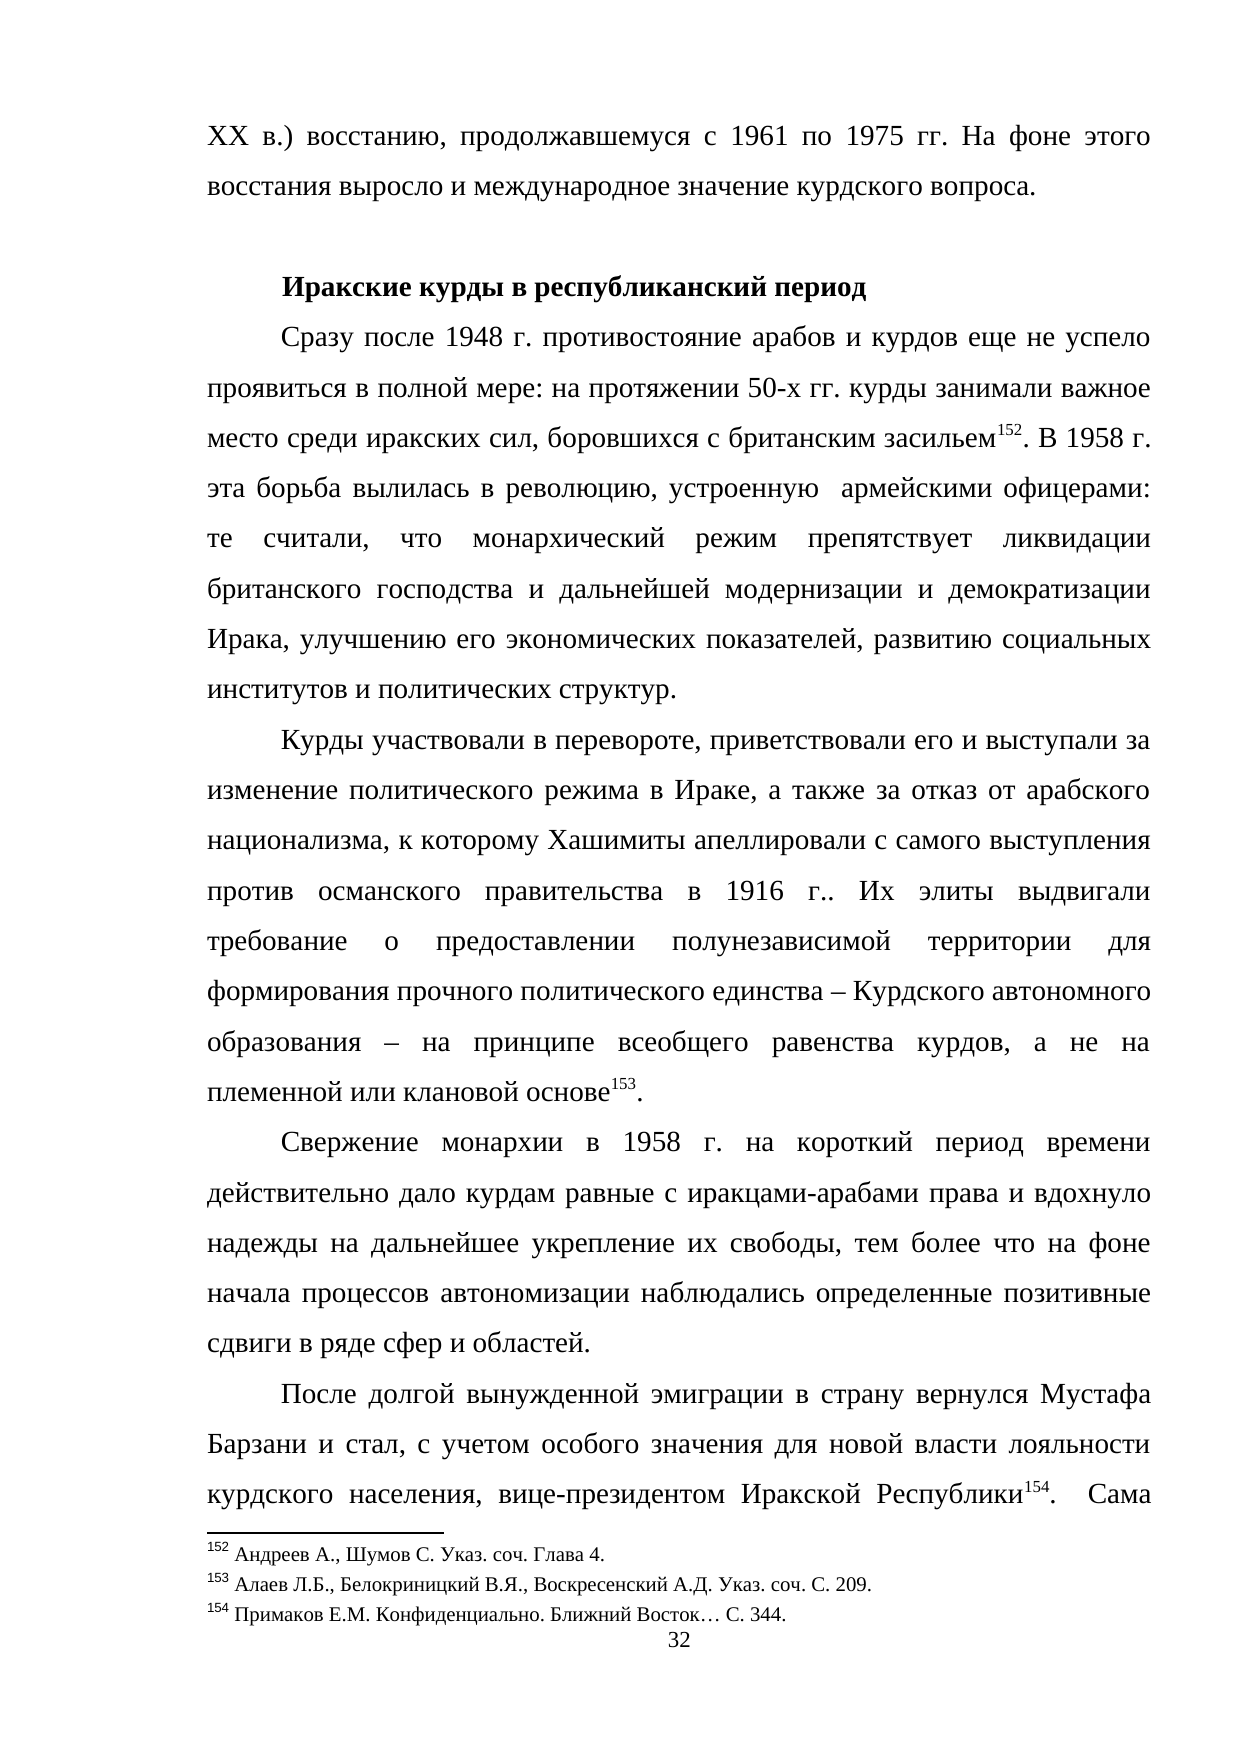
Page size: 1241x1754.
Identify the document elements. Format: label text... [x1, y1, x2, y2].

text Свержение монархии в 1958 г. на короткий период времени действительно дало курдам равные с иракцами-арабами права и вдохнуло надежды на дальнейшее укрепление их свободы, тем более что на фоне начала процессов автономизации наблюдались определенные позитивные сдвиги в ряде сфер и областей. [207, 1124, 1152, 1359]
text Курды участвовали в перевороте, приветствовали его и выступали за изменение политического режима в Ираке, а также за отказ от арабского национализма, к которому Хашимиты апеллировали с самого выступления против османского правительства в 1916 г.. Их элиты выдвигали требование о предоставлении полунезависимой территории для формирования прочного политического единства – Курдского автономного образования – на принципе всеобщего равенства курдов, а не на племенной или клановой основе. [207, 722, 1152, 1108]
text Иракские курды в республиканский период [207, 269, 1152, 303]
text Сразу после 1948 г. противостояние арабов и курдов еще не успело проявиться в полной мере: на протяжении 50-х гг. курды занимали важное место среди иракских сил, боровшихся с британским засильем. В 1958 г. эта борьба вылилась в революцию, устроенную армейскими офицерами: те считали, что монархический режим препятствует ликвидации британского господства и дальнейшей модернизации и демократизации Ирака, улучшению его экономических показателей, развитию социальных институтов и политических структур. [207, 319, 1152, 705]
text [207, 118, 1152, 202]
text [207, 1376, 1152, 1510]
